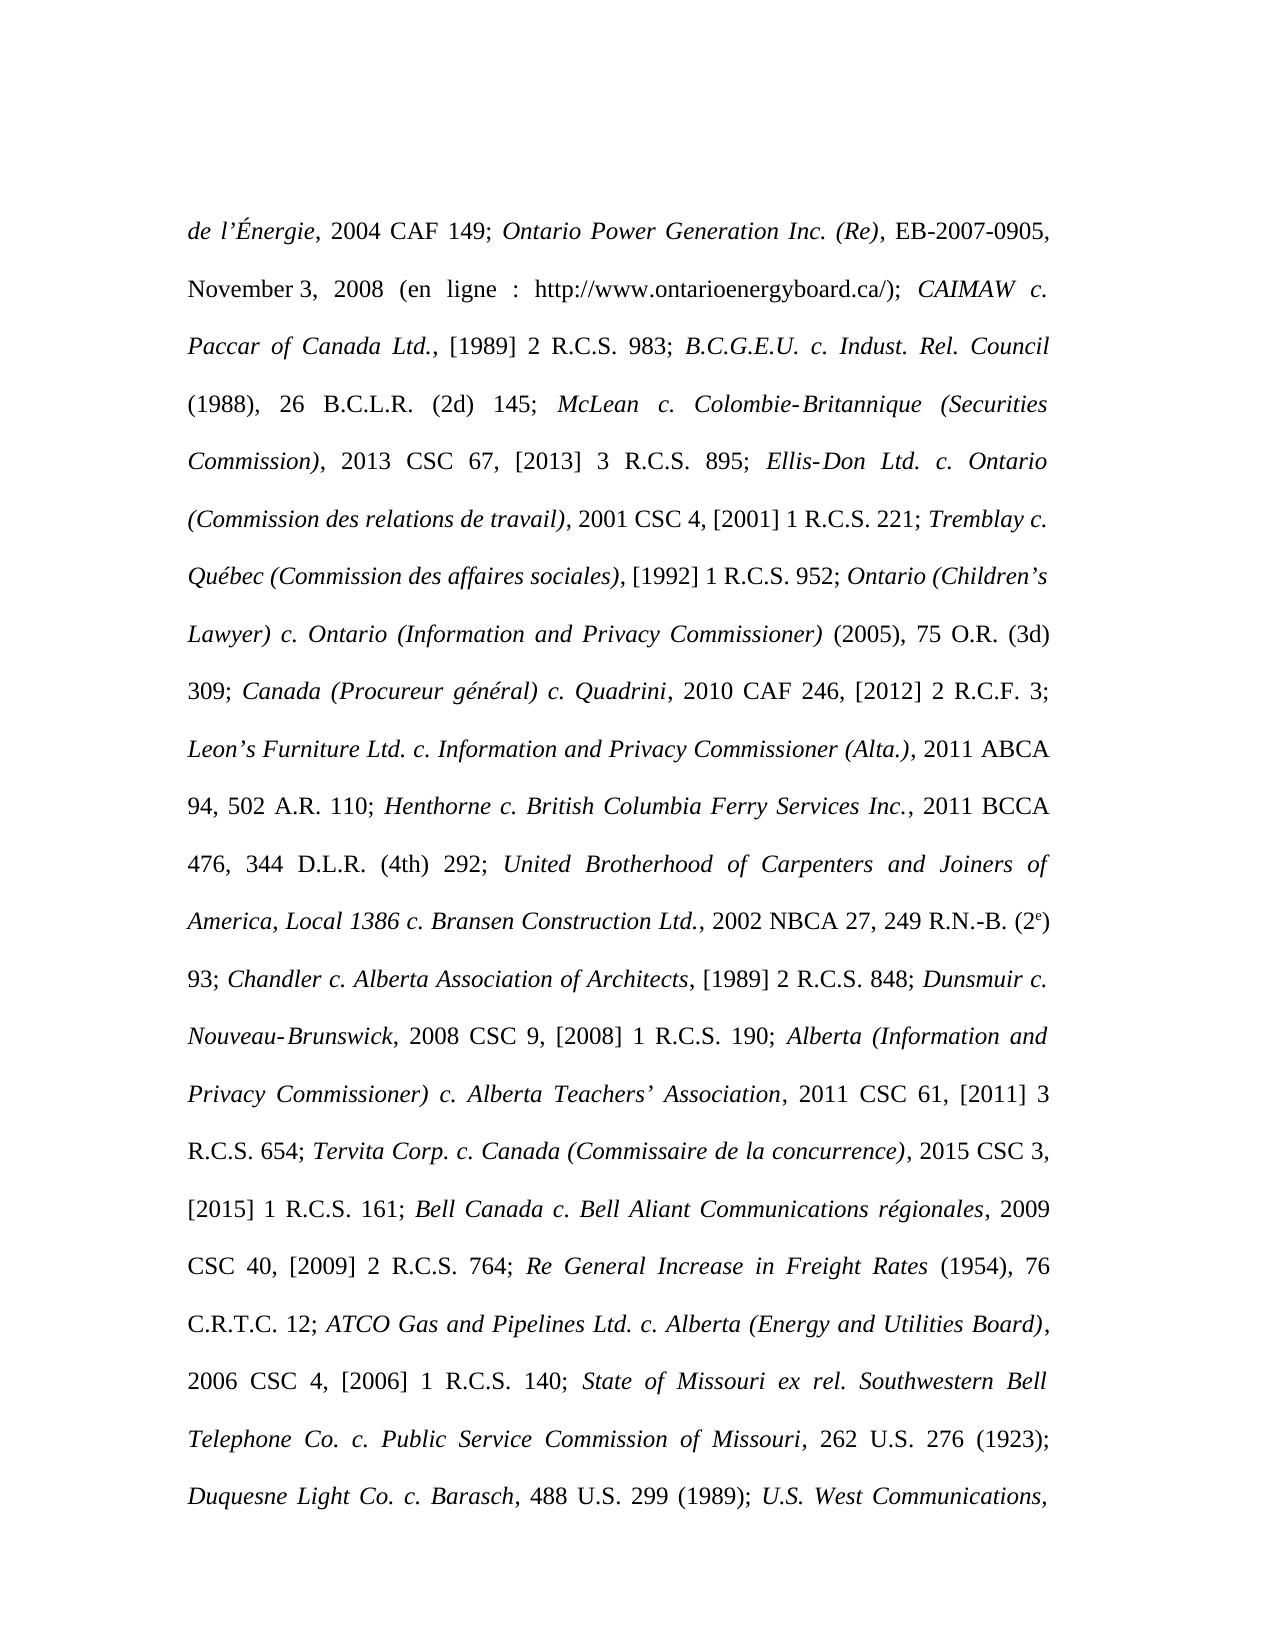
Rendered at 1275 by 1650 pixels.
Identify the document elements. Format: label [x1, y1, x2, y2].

text [187, 216, 1050, 1510]
